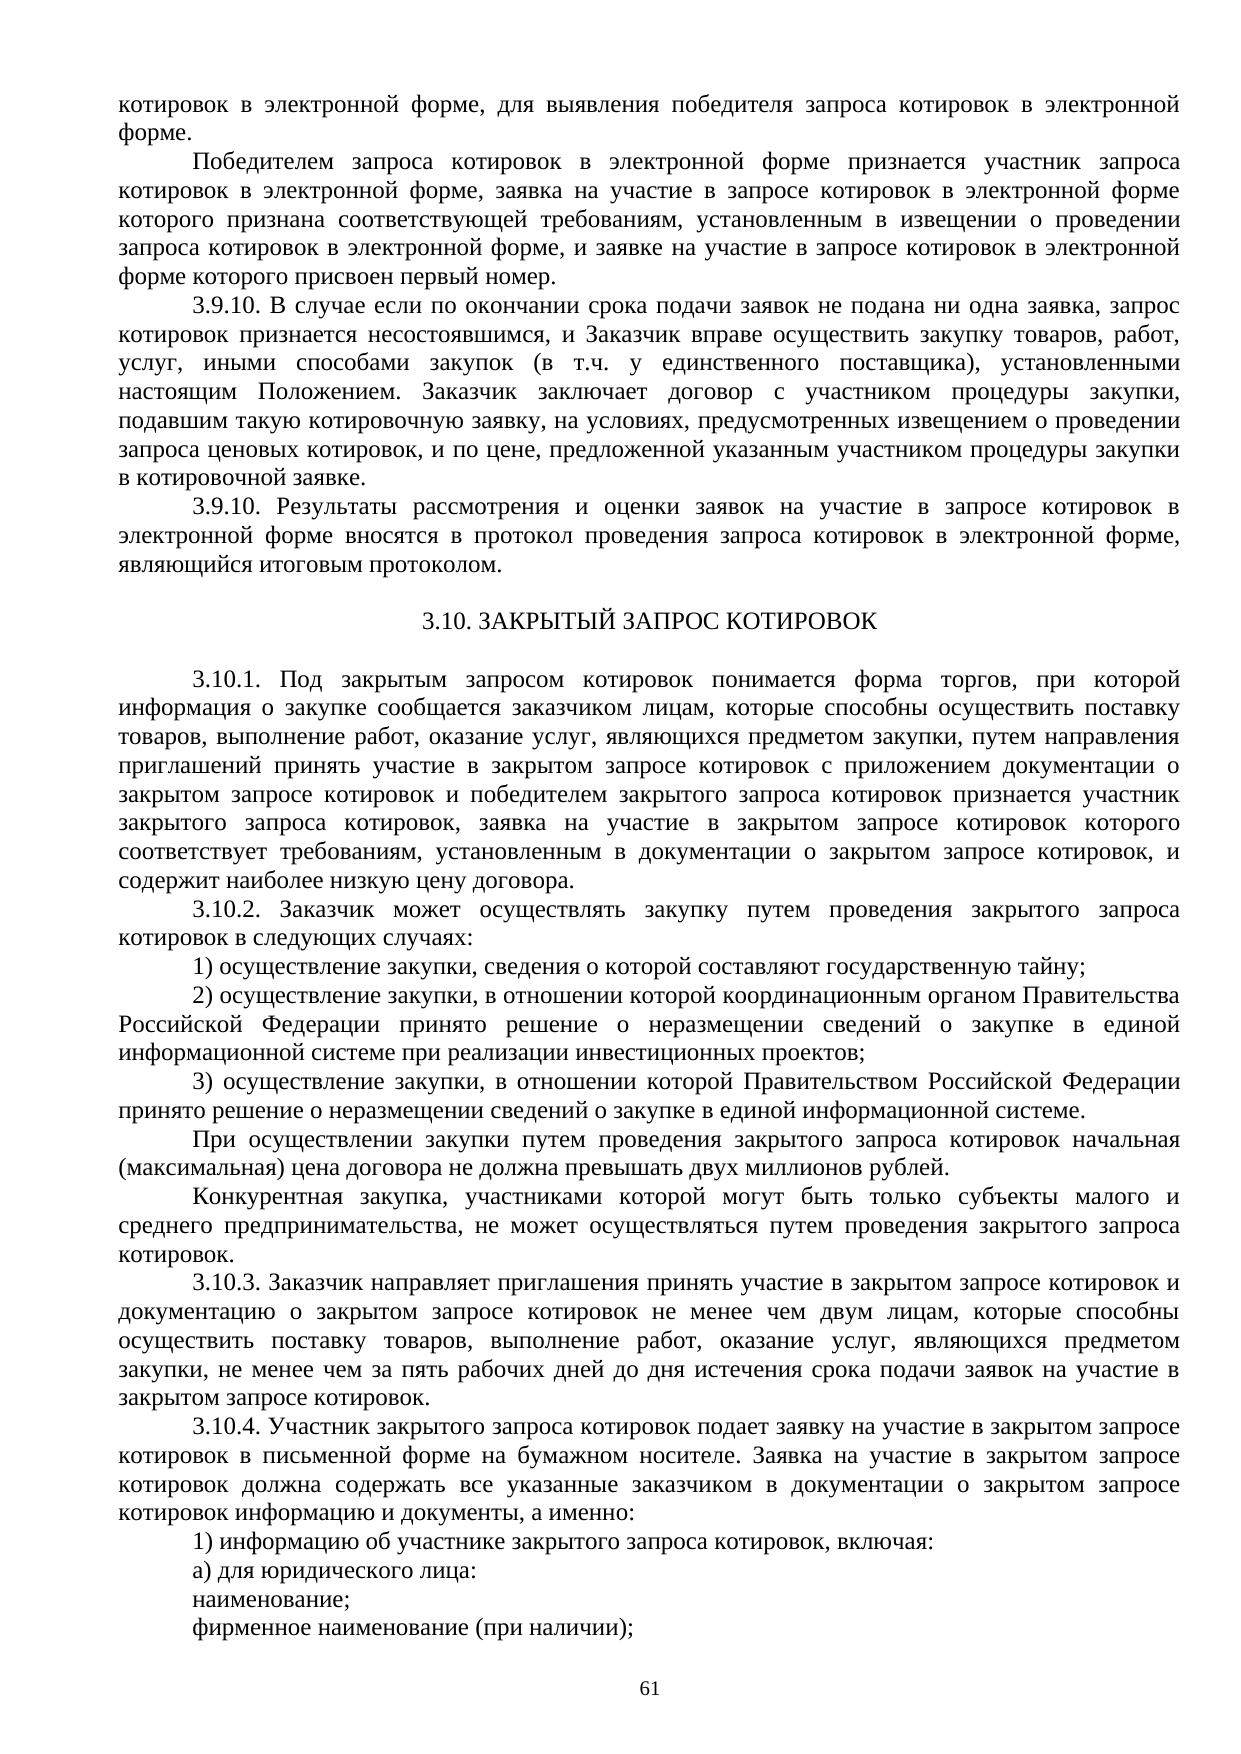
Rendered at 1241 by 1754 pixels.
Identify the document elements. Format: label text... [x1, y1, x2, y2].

text 3.10.3. Заказчик направляет приглашения принять участие в закрытом запросе котировок и документацию о закрытом запросе котировок не менее чем двум лицам, которые способны осуществить поставку товаров, выполнение работ, оказание услуг, являющихся предметом закупки, не менее чем за пять рабочих дней до дня истечения срока подачи заявок на участие в закрытом запросе котировок. [118, 1267, 1181, 1411]
text наименование; [118, 1584, 1181, 1612]
text 3.10. ЗАКРЫТЫЙ ЗАПРОС КОТИРОВОК [118, 606, 1181, 635]
text фирменное наименование (при наличии); [118, 1612, 1181, 1641]
text а) для юридического лица: [118, 1555, 1181, 1584]
text 3.9.10. Результаты рассмотрения и оценки заявок на участие в запросе котировок в электронной форме вносятся в протокол проведения запроса котировок в электронной форме, являющийся итоговым протоколом. [118, 491, 1181, 577]
text Победителем запроса котировок в электронной форме признается участник запроса котировок в электронной форме, заявка на участие в запросе котировок в электронной форме которого признана соответствующей требованиям, установленным в извещении о проведении запроса котировок в электронной форме, и заявке на участие в запросе котировок в электронной форме которого присвоен первый номер. [118, 146, 1181, 290]
text 3.10.2. Заказчик может осуществлять закупку путем проведения закрытого запроса котировок в следующих случаях: [118, 894, 1181, 951]
text 3.10.4. Участник закрытого запроса котировок подает заявку на участие в закрытом запросе котировок в письменной форме на бумажном носителе. Заявка на участие в закрытом запросе котировок должна содержать все указанные заказчиком в документации о закрытом запросе котировок информацию и документы, а именно: [118, 1411, 1181, 1526]
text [118, 89, 1181, 146]
text 3.10.1. Под закрытым запросом котировок понимается форма торгов, при которой информация о закупке сообщается заказчиком лицам, которые способны осуществить поставку товаров, выполнение работ, оказание услуг, являющихся предметом закупки, путем направления приглашений принять участие в закрытом запросе котировок с приложением документации о закрытом запросе котировок и победителем закрытого запроса котировок признается участник закрытого запроса котировок, заявка на участие в закрытом запросе котировок которого соответствует требованиям, установленным в документации о закрытом запросе котировок, и содержит наиболее низкую цену договора. [118, 664, 1181, 894]
text При осуществлении закупки путем проведения закрытого запроса котировок начальная (максимальная) цена договора не должна превышать двух миллионов рублей. [118, 1124, 1181, 1181]
text Конкурентная закупка, участниками которой могут быть только субъекты малого и среднего предпринимательства, не может осуществляться путем проведения закрытого запроса котировок. [118, 1181, 1181, 1267]
text 1) информацию об участнике закрытого запроса котировок, включая: [118, 1526, 1181, 1555]
text 3) осуществление закупки, в отношении которой Правительством Российской Федерации принято решение о неразмещении сведений о закупке в единой информационной системе. [118, 1066, 1181, 1124]
text 3.9.10. В случае если по окончании срока подачи заявок не подана ни одна заявка, запрос котировок признается несостоявшимся, и Заказчик вправе осуществить закупку товаров, работ, услуг, иными способами закупок (в т.ч. у единственного поставщика), установленными настоящим Положением. Заказчик заключает договор с участником процедуры закупки, подавшим такую котировочную заявку, на условиях, предусмотренных извещением о проведении запроса ценовых котировок, и по цене, предложенной указанным участником процедуры закупки в котировочной заявке. [118, 290, 1181, 491]
text 1) осуществление закупки, сведения о которой составляют государственную тайну; [118, 951, 1181, 980]
text 2) осуществление закупки, в отношении которой координационным органом Правительства Российской Федерации принято решение о неразмещении сведений о закупке в единой информационной системе при реализации инвестиционных проектов; [118, 980, 1181, 1066]
